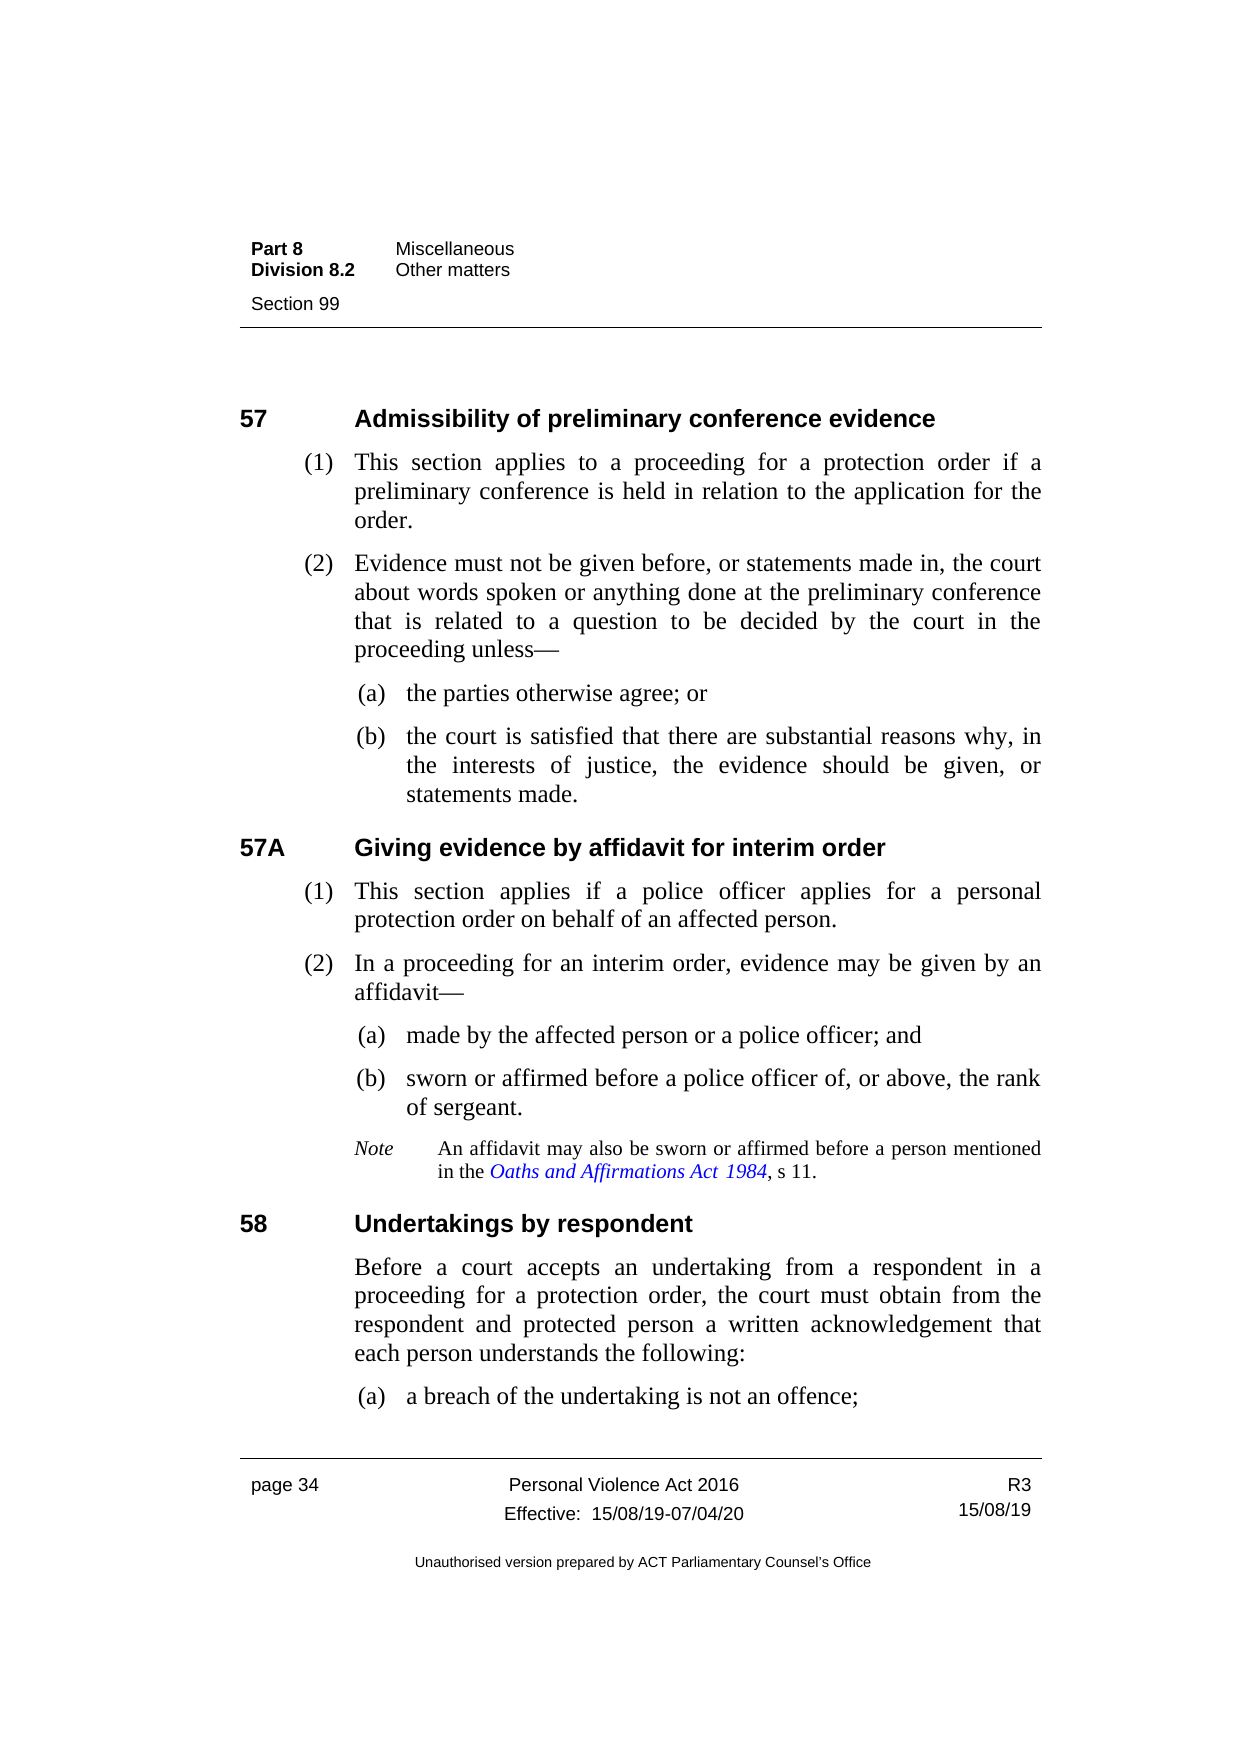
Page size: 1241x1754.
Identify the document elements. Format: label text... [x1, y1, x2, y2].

text (2) Evidence must not be given before, or statements made in, the court about words spoken or anything done at the preliminary conference that is related to a question to be decided by the court in the proceeding unless— [239, 548, 1042, 663]
text 57 Admissibility of preliminary conference evidence [239, 404, 1042, 433]
text (a) the parties otherwise agree; or [239, 678, 1042, 707]
text (b) sworn or affirmed before a police officer of, or above, the rank of sergeant. [239, 1063, 1042, 1121]
text 57A Giving evidence by affidavit for interim order [239, 832, 1042, 861]
text 58 Undertakings by respondent [239, 1208, 1042, 1237]
text (a) made by the affected person or a police officer; and [239, 1020, 1042, 1049]
text (2) In a proceeding for an interim order, evidence may be given by an affidavit— [239, 948, 1042, 1005]
text Before a court accepts an undertaking from a respondent in a proceeding for a protection order, the court must obtain from the respondent and protected person a written acknowledgement that each person understands the following: [354, 1252, 1042, 1367]
text Note An affidavit may also be sworn or affirmed before a person mentioned in the Oaths and Affirmations Act 1984, s 11. [354, 1135, 1042, 1183]
text (1) This section applies to a proceeding for a protection order if a preliminary conference is held in relation to the application for the order. [239, 447, 1042, 534]
text (a) a breach of the undertaking is not an offence; [239, 1381, 1042, 1410]
text (1) This section applies if a police officer applies for a personal protection order on behalf of an affected person. [239, 876, 1042, 933]
text (b) the court is satisfied that there are substantial reasons why, in the interests of justice, the evidence should be given, or statements made. [239, 721, 1042, 807]
